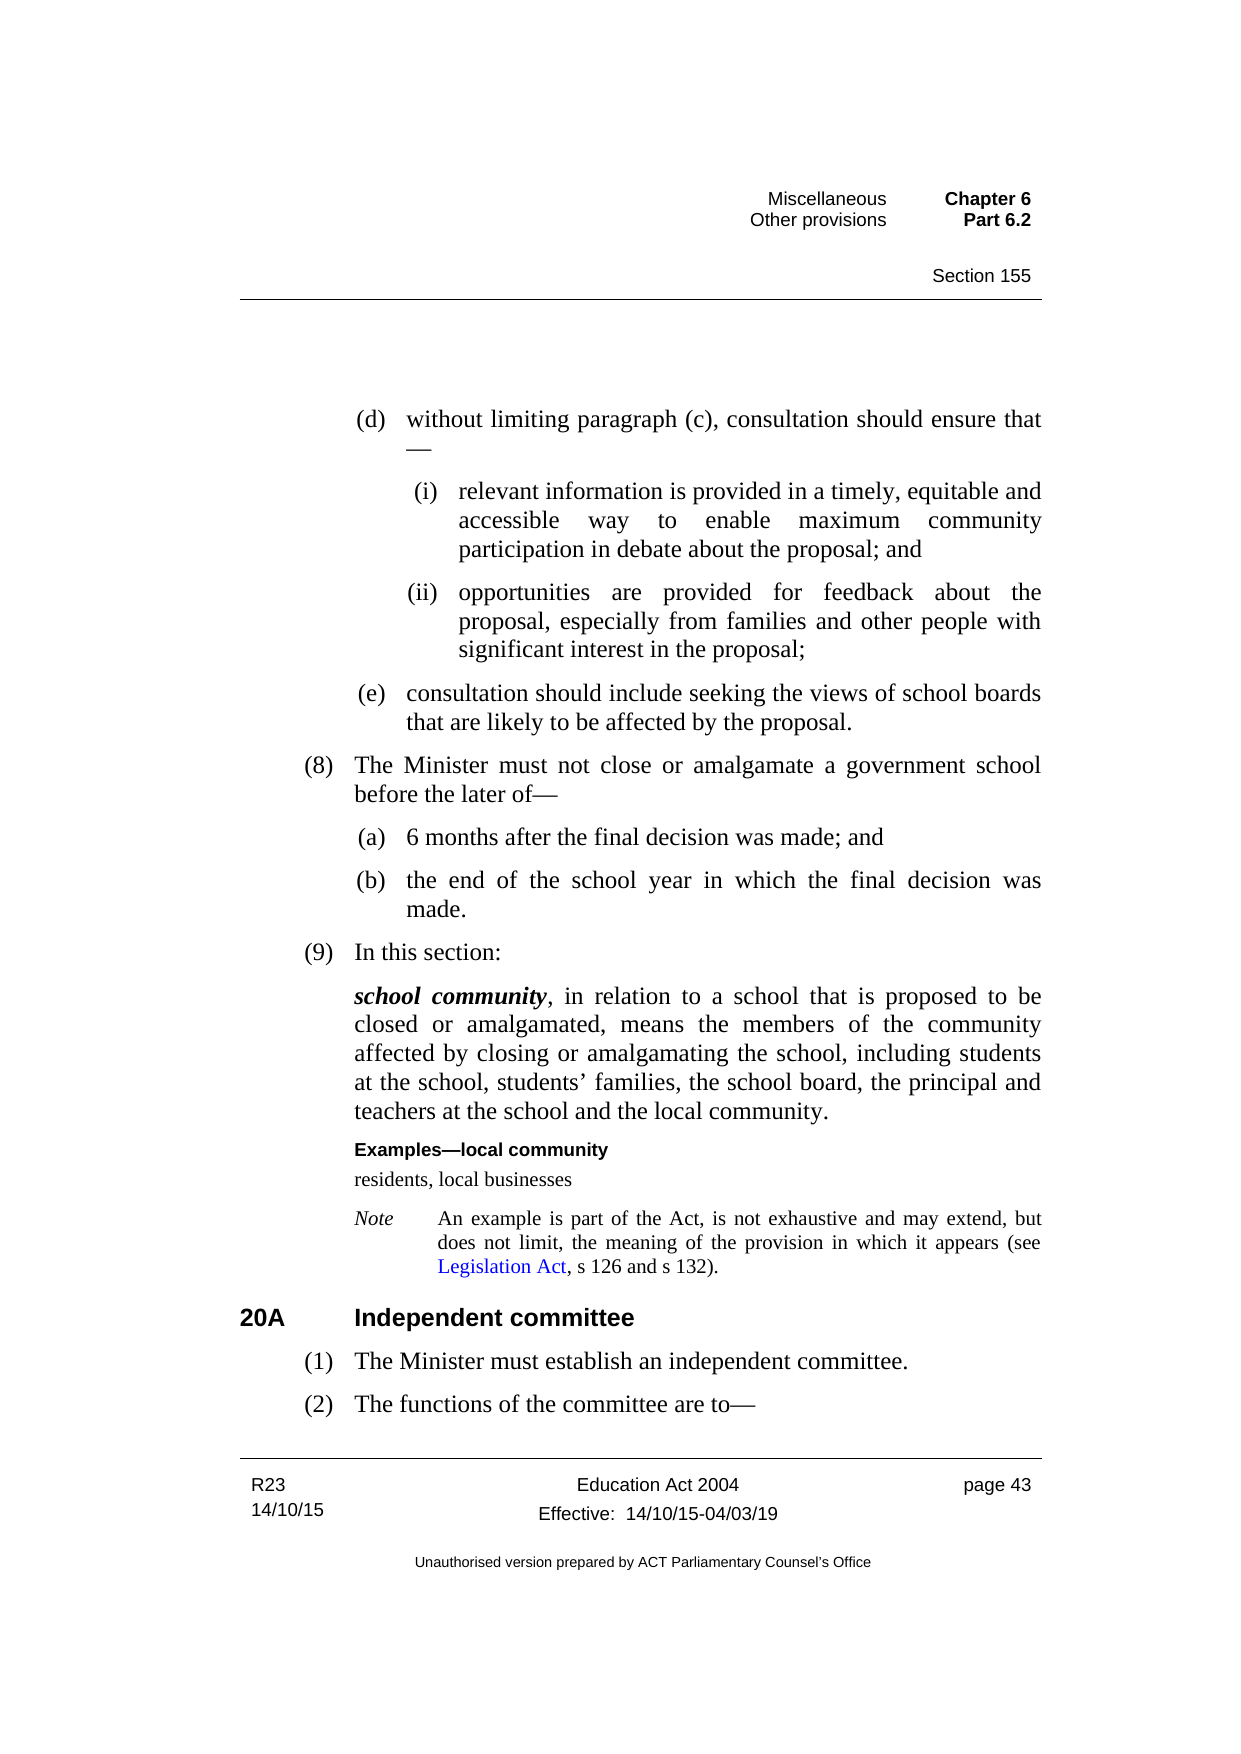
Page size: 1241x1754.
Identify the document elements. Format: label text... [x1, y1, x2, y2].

text 20A Independent committee [239, 1303, 1042, 1332]
text Note An example is part of the Act, is not exhaustive and may extend, but does not limit, the meaning of the provision in which it appears (see Legislation Act, s 126 and s 132). [354, 1206, 1042, 1278]
text (9) In this section: [239, 937, 1042, 966]
text (b) the end of the school year in which the final decision was made. [239, 865, 1042, 923]
text (2) The functions of the committee are to— [239, 1389, 1042, 1418]
text (e) consultation should include seeking the views of school boards that are likely to be affected by the proposal. [239, 678, 1042, 735]
text (d) without limiting paragraph (c), consultation should ensure that— [239, 404, 1042, 462]
text (a) 6 months after the final decision was made; and [239, 822, 1042, 851]
text (1) The Minister must establish an independent committee. [239, 1346, 1042, 1375]
text school community, in relation to a school that is proposed to be closed or amalgamated, means the members of the community affected by closing or amalgamating the school, including students at the school, students’ families, the school board, the principal and teachers at the school and the local community. [354, 981, 1042, 1124]
text (8) The Minister must not close or amalgamate a government school before the later of— [239, 750, 1042, 807]
text Examples—local community [354, 1139, 1042, 1161]
text (ii) opportunities are provided for feedback about the proposal, especially from families and other people with significant interest in the proposal; [239, 577, 1042, 663]
text (i) relevant information is provided in a timely, equitable and accessible way to enable maximum community participation in debate about the proposal; and [239, 476, 1042, 562]
text residents, local businesses [354, 1167, 1042, 1191]
